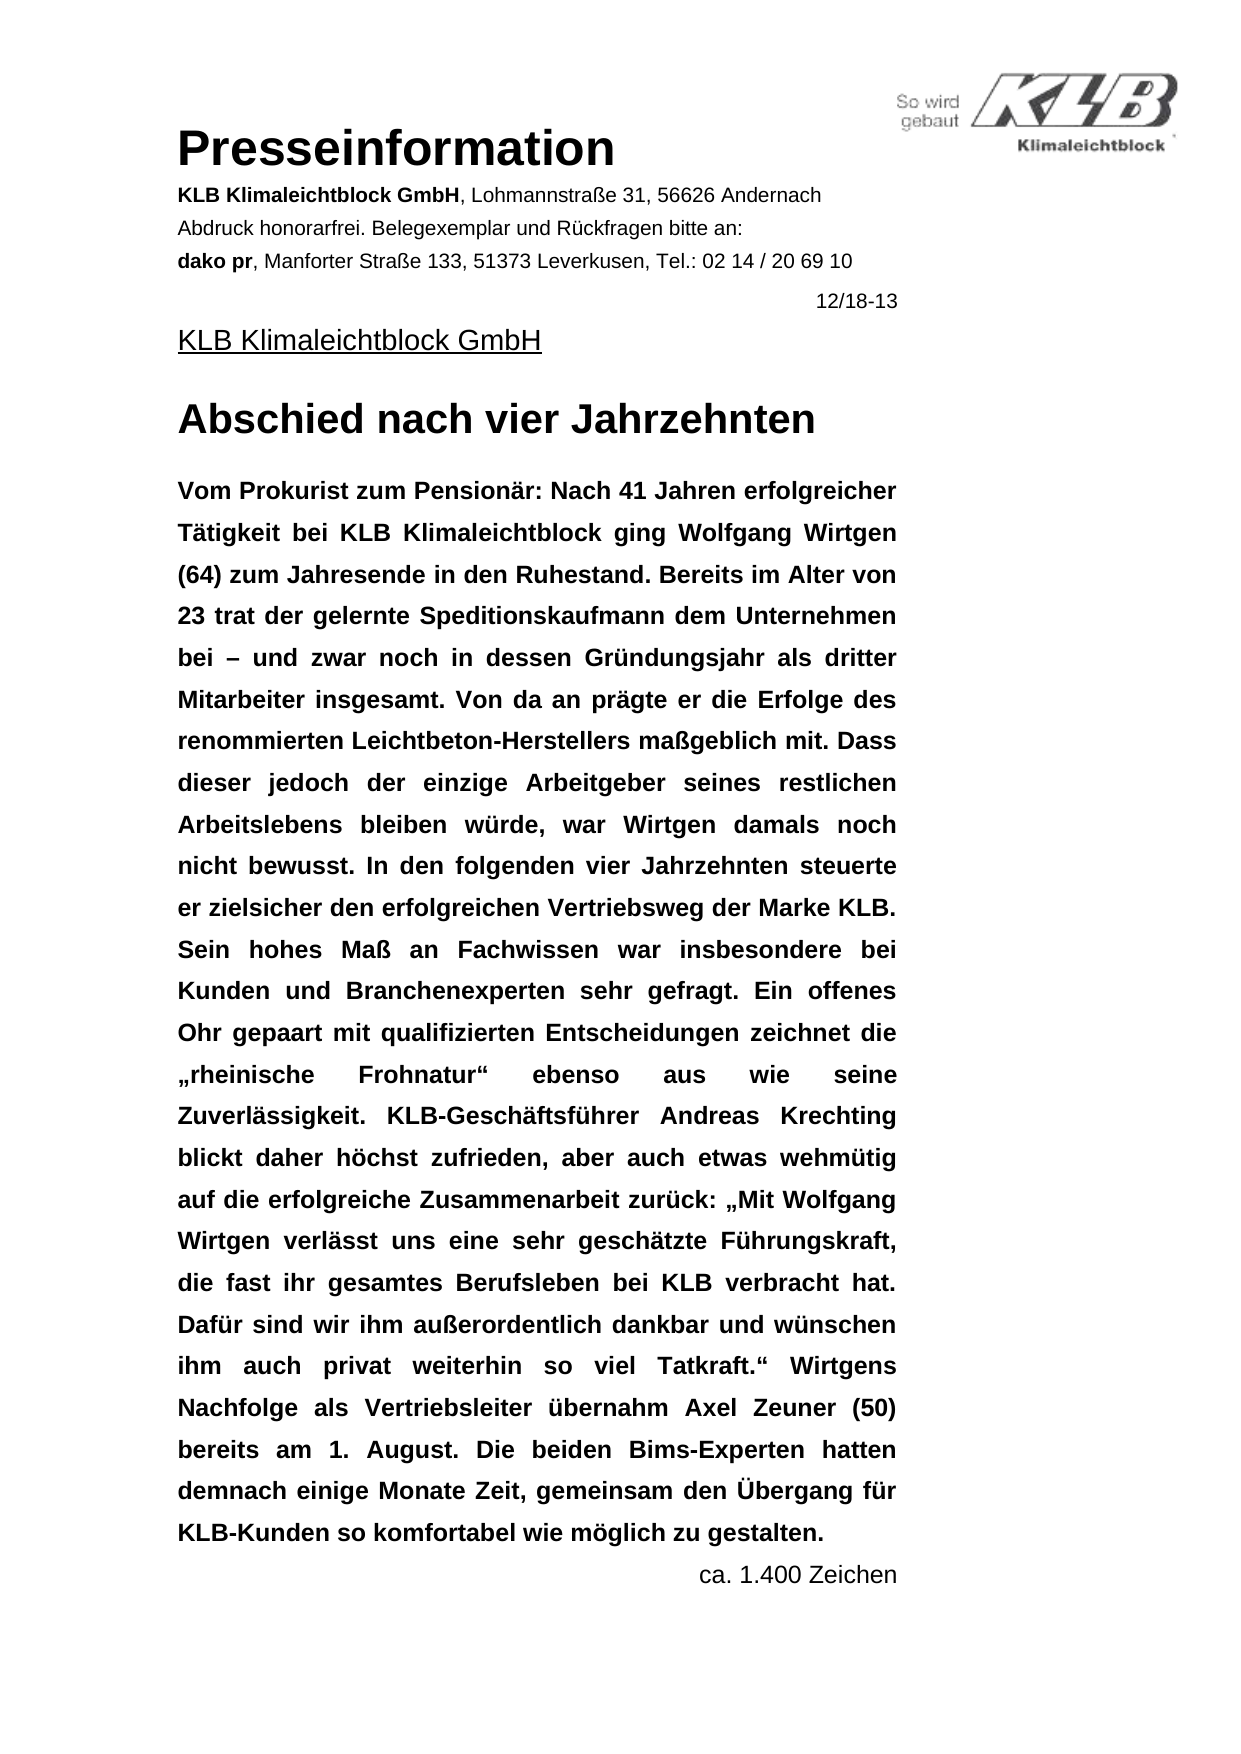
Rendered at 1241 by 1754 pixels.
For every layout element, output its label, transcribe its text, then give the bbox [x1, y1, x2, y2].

text Vom Prokurist zum Pensionär: Nach 41 Jahren erfolgreicher Tätigkeit bei KLB Klimaleichtblock ging Wolfgang Wirtgen (64) zum Jahresende in den Ruhestand. Bereits im Alter von 23 trat der gelernte Speditionskaufmann dem Unternehmen bei – und zwar noch in dessen Gründungsjahr als dritter Mitarbeiter insgesamt. Von da an prägte er die Erfolge des renommierten Leichtbeton-Herstellers maßgeblich mit. Dass dieser jedoch der einzige Arbeitgeber seines restlichen Arbeitslebens bleiben würde, war Wirtgen damals noch nicht bewusst. In den folgenden vier Jahrzehnten steuerte er zielsicher den erfolgreichen Vertriebsweg der Marke KLB. Sein hohes Maß an Fachwissen war insbesondere bei Kunden und Branchenexperten sehr gefragt. Ein offenes Ohr gepaart mit qualifizierten Entscheidungen zeichnet die „rheinische Frohnatur“ ebenso aus wie seine Zuverlässigkeit. KLB-Geschäftsführer Andreas Krechting blickt daher höchst zufrieden, aber auch etwas wehmütig auf die erfolgreiche Zusammenarbeit zurück: „Mit Wolfgang Wirtgen verlässt uns eine sehr geschätzte Führungskraft, die fast ihr gesamtes Berufsleben bei KLB verbracht hat. Dafür sind wir ihm außerordentlich dankbar und wünschen ihm auch privat weiterhin so viel Tatkraft.“ Wirtgens Nachfolge als Vertriebsleiter übernahm Axel Zeuner (50) bereits am 1. August. Die beiden Bims-Experten hatten demnach einige Monate Zeit, gemeinsam den Übergang für KLB-Kunden so komfortabel wie möglich zu gestalten. [177, 466, 898, 1550]
text KLB Klimaleichtblock GmbH, Lohmannstraße 31, 56626 Andernach [177, 176, 898, 209]
text Abdruck honorarfrei. Belegexemplar und Rückfragen bitte an: [177, 209, 898, 242]
text 12/18-13 [177, 276, 898, 317]
text dako pr, Manforter Straße 133, 51373 Leverkusen, Tel.: 02 14 / 20 69 10 [177, 242, 898, 276]
text Presseinformation [177, 118, 898, 176]
text KLB Klimaleichtblock GmbH [177, 317, 898, 359]
text ca. 1.400 Zeichen [177, 1550, 898, 1591]
subtitle Abschied nach vier Jahrzehnten [177, 401, 898, 442]
